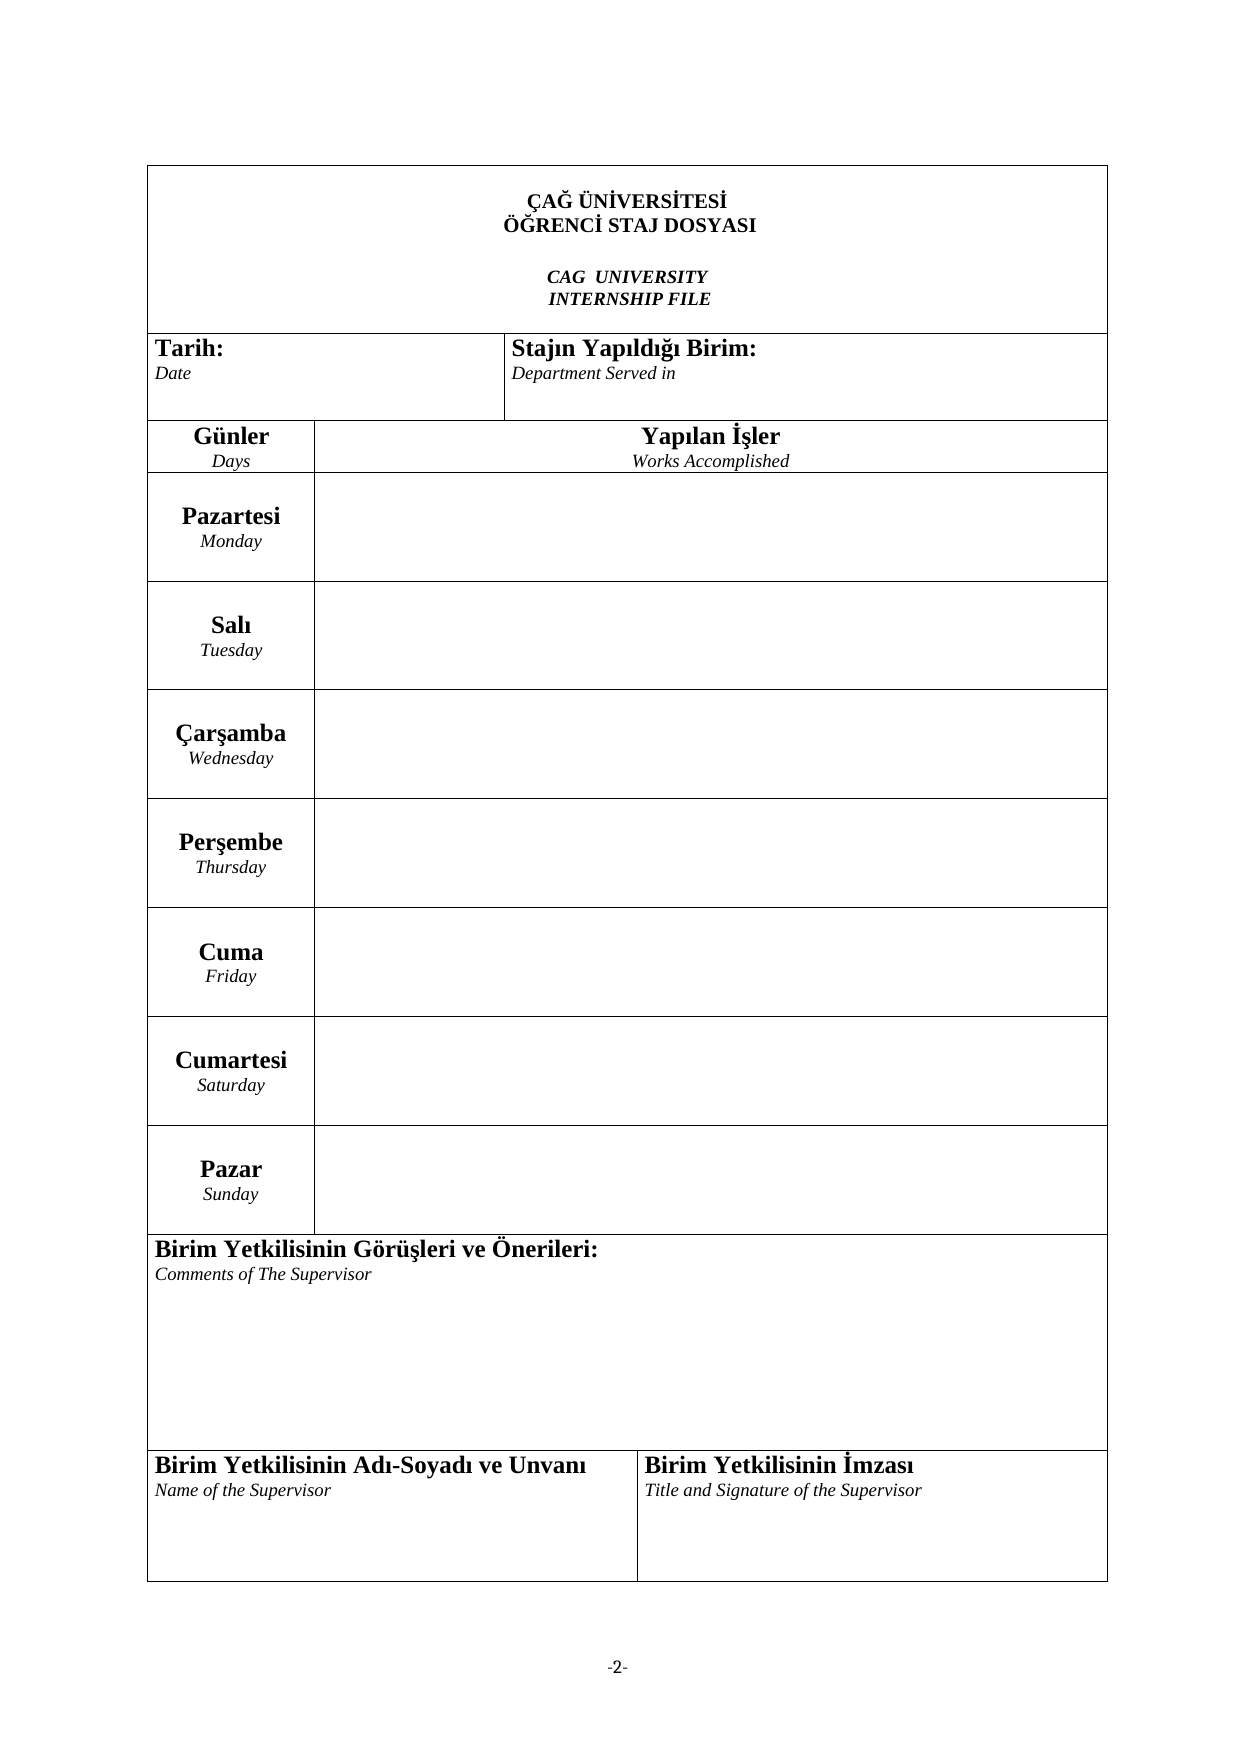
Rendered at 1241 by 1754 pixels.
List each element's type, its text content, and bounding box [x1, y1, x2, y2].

table_cell Pazartesi Monday [148, 473, 314, 581]
table_cell [315, 1017, 1107, 1125]
table_cell Stajın Yapıldığı Birim: Department Served in [505, 334, 1107, 420]
table_cell Cumartesi Saturday [148, 1017, 314, 1125]
table_cell [315, 1126, 1107, 1234]
table_cell Pazar Sunday [148, 1126, 314, 1234]
table_cell Çarşamba Wednesday [148, 690, 314, 798]
table_cell Salı Tuesday [148, 582, 314, 689]
table_cell [315, 690, 1107, 798]
table_cell Birim Yetkilisinin Adı-Soyadı ve Unvanı Name of the Supervisor [148, 1451, 637, 1581]
table_cell [315, 582, 1107, 689]
table_cell Tarih: Date [148, 334, 504, 420]
table_cell [315, 799, 1107, 907]
table_cell [315, 473, 1107, 581]
table_cell Günler Days [148, 421, 314, 472]
table_cell [315, 908, 1107, 1016]
table_cell Birim Yetkilisinin Görüşleri ve Önerileri: Comments of The Supervisor [148, 1235, 1107, 1449]
table_cell Yapılan İşler Works Accomplished [315, 421, 1107, 472]
table_cell Birim Yetkilisinin İmzası Title and Signature of the Supervisor [638, 1451, 1107, 1581]
table_header ÇAĞ ÜNİVERSİTESİ ÖĞRENCİ STAJ DOSYASI CAG UNIVERSITY INTERNSHIP FILE [148, 166, 1107, 333]
table_cell Cuma Friday [148, 908, 314, 1016]
table_cell Perşembe Thursday [148, 799, 314, 907]
